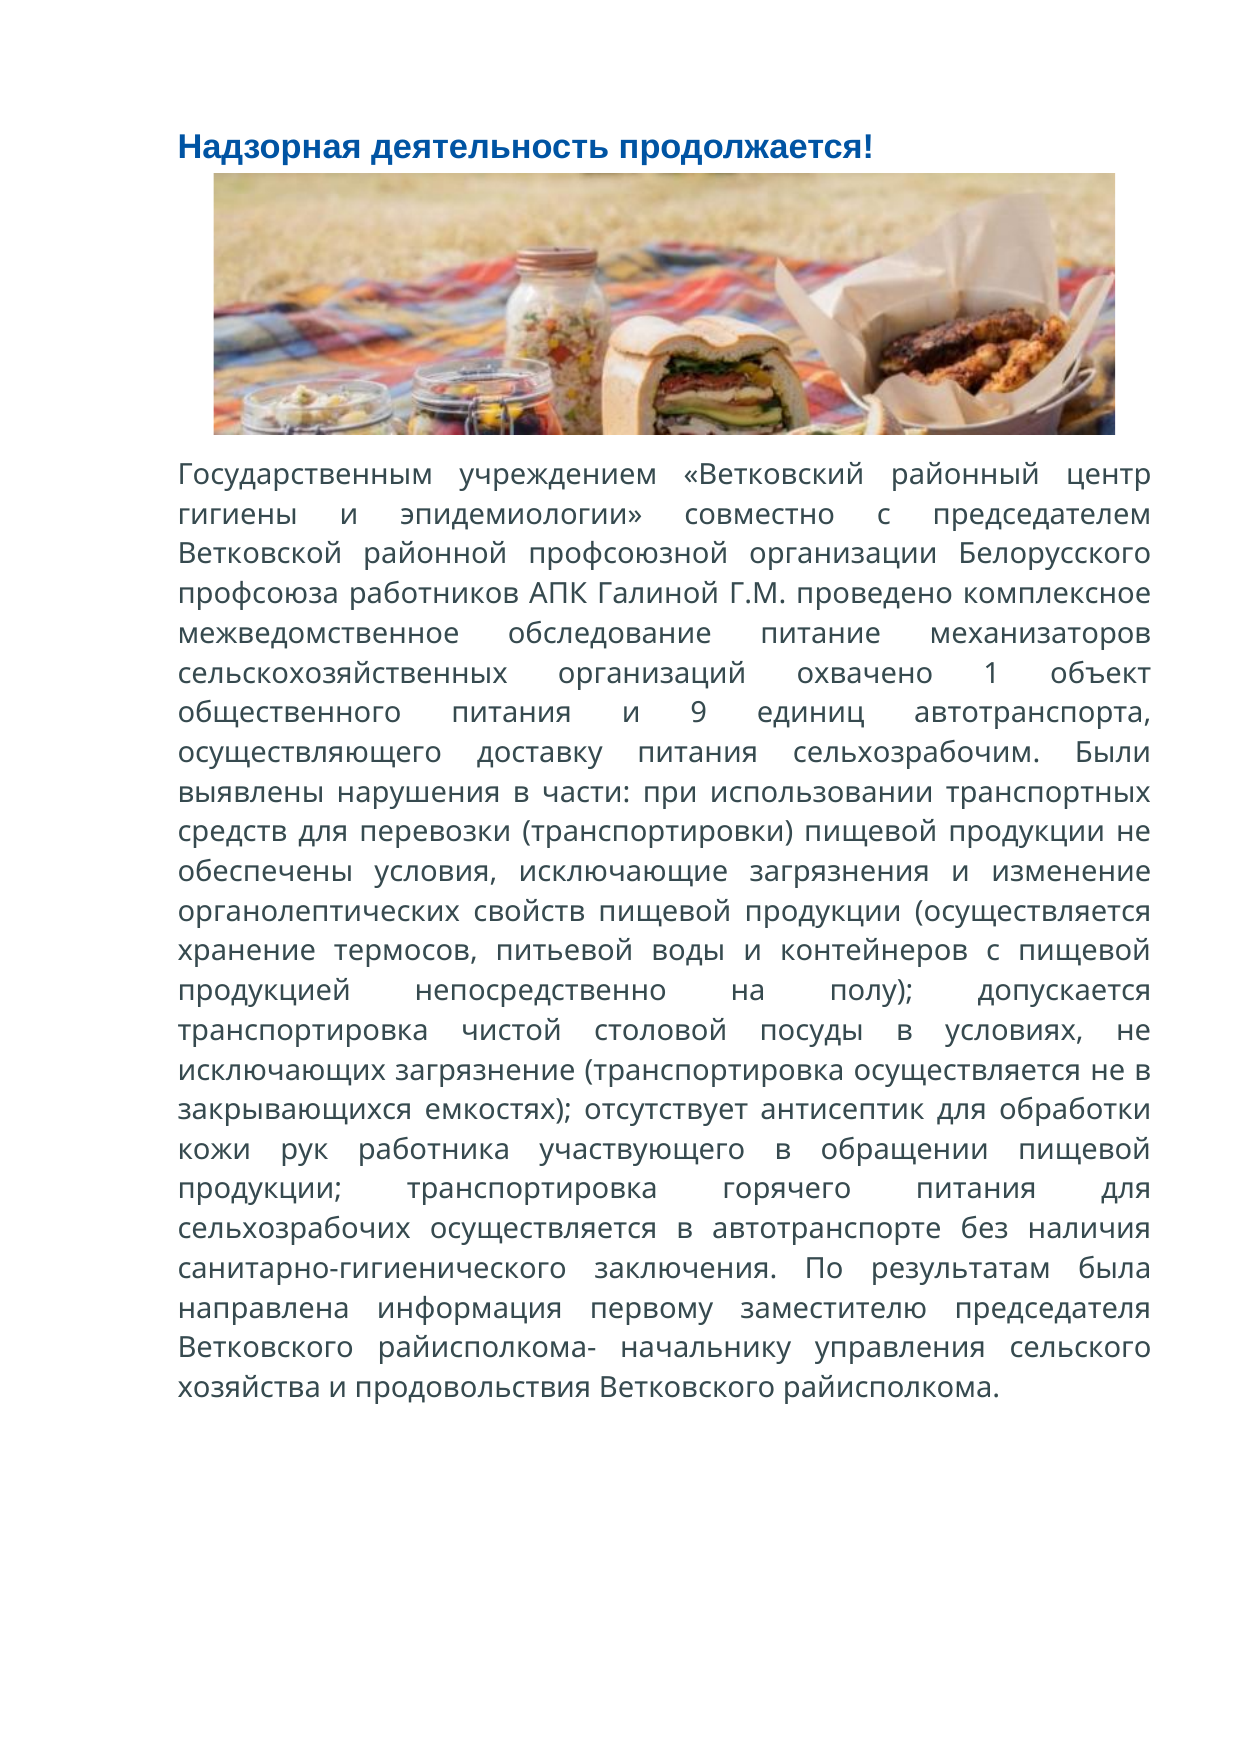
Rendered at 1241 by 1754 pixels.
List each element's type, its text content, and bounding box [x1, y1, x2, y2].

text Государственным учреждением «Ветковский районный центр гигиены и эпидемиологии» совместно с председателем Ветковской районной профсоюзной организации Белорусского профсоюза работников АПК Галиной Г.М. проведено комплексное межведомственное обследование питание механизаторов сельскохозяйственных организаций охвачено 1 объект общественного питания и 9 единиц автотранспорта, осуществляющего доставку питания сельхозрабочим. Были выявлены нарушения в части: при использовании транспортных средств для перевозки (транспортировки) пищевой продукции не обеспечены условия, исключающие загрязнения и изменение органолептических свойств пищевой продукции (осуществляется хранение термосов, питьевой воды и контейнеров с пищевой продукцией непосредственно на полу); допускается транспортировка чистой столовой посуды в условиях, не исключающих загрязнение (транспортировка осуществляется не в закрывающихся емкостях); отсутствует антисептик для обработки кожи рук работника участвующего в обращении пищевой продукции; транспортировка горячего питания для сельхозрабочих осуществляется в автотранспорте без наличия санитарно-гигиенического заключения. По результатам была направлена информация первому заместителю председателя Ветковского райисполкома- начальнику управления сельского хозяйства и продовольствия Ветковского райисполкома. [177, 453, 1152, 1406]
text Надзорная деятельность продолжается! [177, 126, 1152, 166]
picture [213, 173, 1116, 435]
